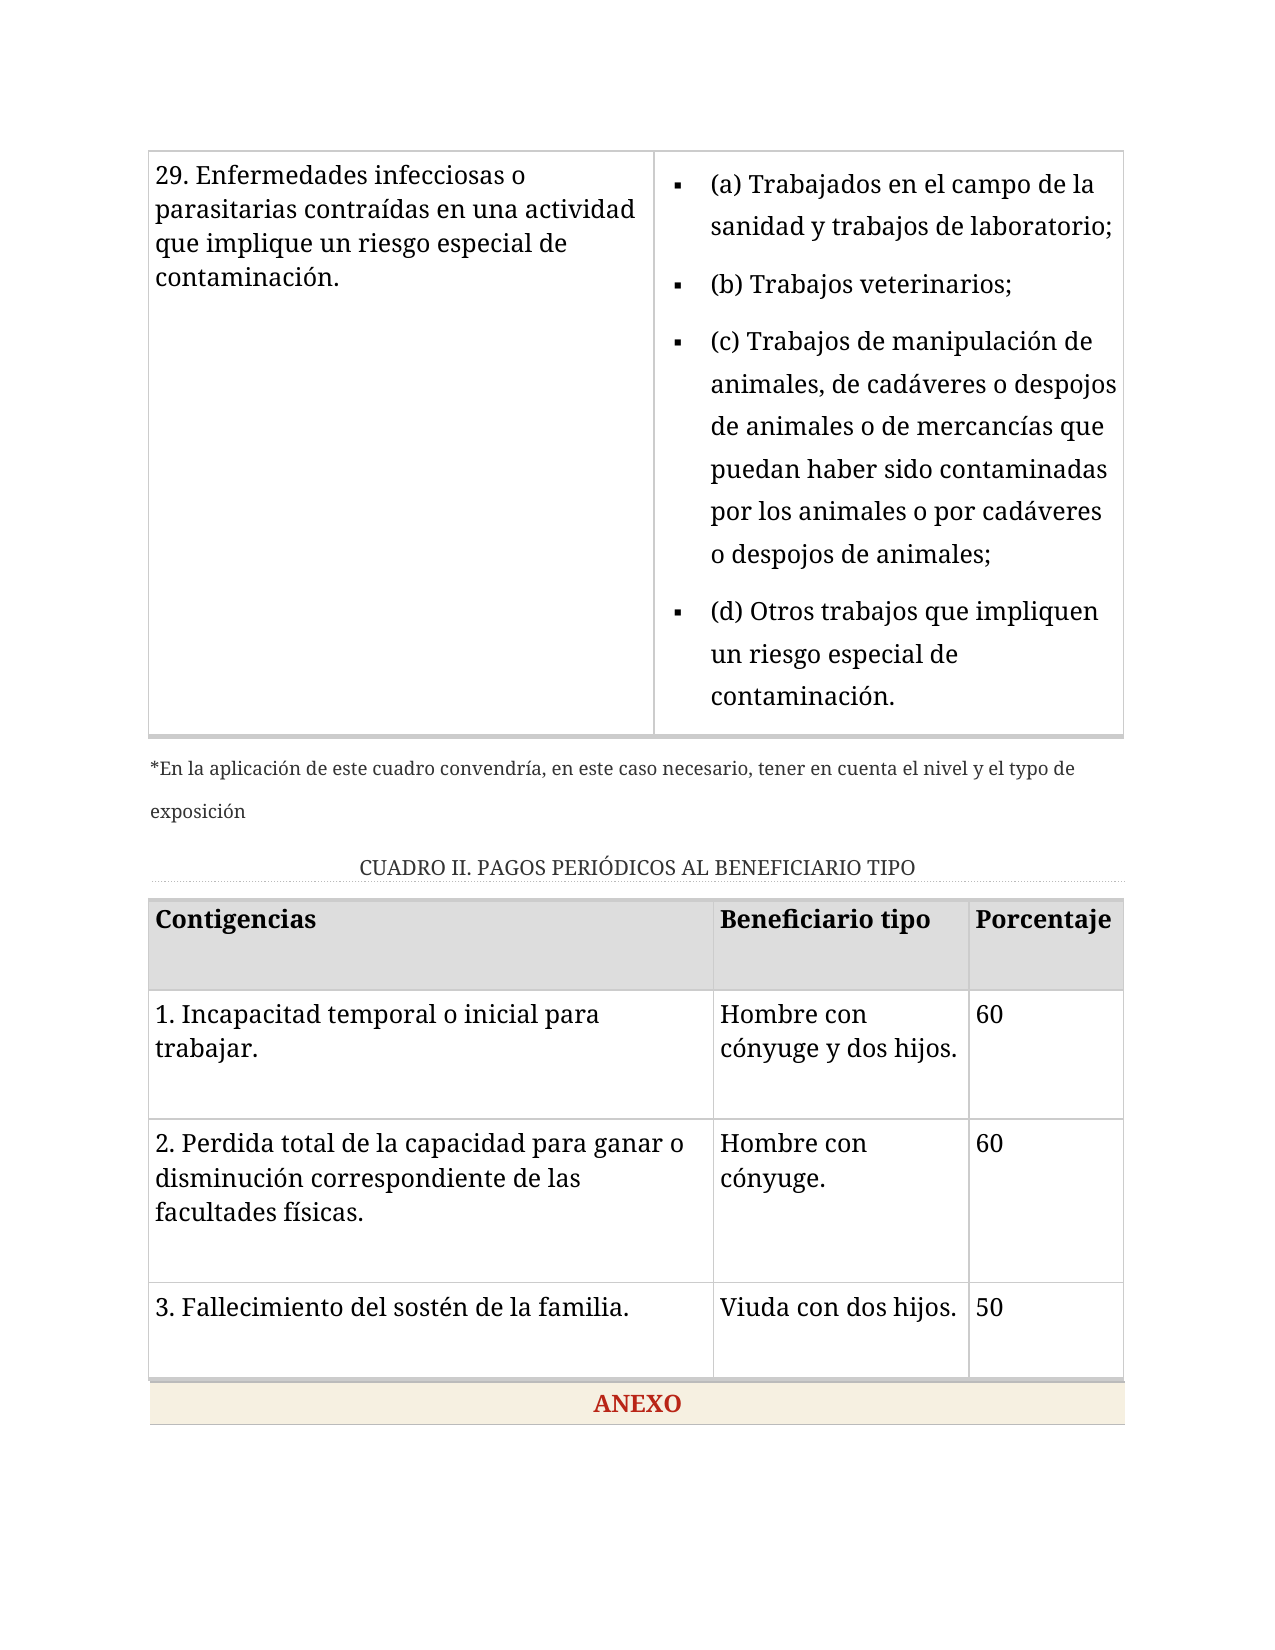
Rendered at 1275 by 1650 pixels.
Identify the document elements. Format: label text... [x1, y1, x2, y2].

text *En la aplicación de este cuadro convendría, en este caso necesario, tener en cuenta el nivel y el typo de exposición [150, 739, 1125, 824]
table_cell 29. Enfermedades infecciosas o parasitarias contraídas en una actividad que implique un riesgo especial de contaminación. [149, 152, 653, 734]
table_cell Hombre con cónyuge y dos hijos. [714, 991, 968, 1118]
table_cell 60 [970, 1120, 1123, 1281]
table_cell 3. Fallecimiento del sostén de la familia. [149, 1283, 713, 1376]
text CUADRO II. PAGOS PERIÓDICOS AL BENEFICIARIO TIPO [150, 849, 1125, 882]
table_cell (a) Trabajados en el campo de la sanidad y trabajos de laboratorio; (b) Trabajos veterinarios; (c) Trabajos de manipulación de animales, de cadáveres o despojos de animales o de mercancías que puedan haber sido contaminadas por los animales o por cadáveres o despojos de animales; (d) Otros trabajos que impliquen un riesgo especial de contaminación. [655, 152, 1123, 734]
table_cell 1. Incapacitad temporal o inicial para trabajar. [149, 991, 713, 1118]
table_cell 50 [970, 1283, 1123, 1376]
table_header Porcentaje [970, 902, 1123, 989]
table_cell 60 [970, 991, 1123, 1118]
table_cell 2. Perdida total de la capacidad para ganar o disminución correspondiente de las facultades físicas. [149, 1120, 713, 1281]
table_cell Viuda con dos hijos. [714, 1283, 968, 1376]
table_header Beneficiario tipo [714, 902, 968, 989]
text ANEXO [150, 1383, 1125, 1424]
table_header Contigencias [149, 902, 713, 989]
table_cell Hombre con cónyuge. [714, 1120, 968, 1281]
